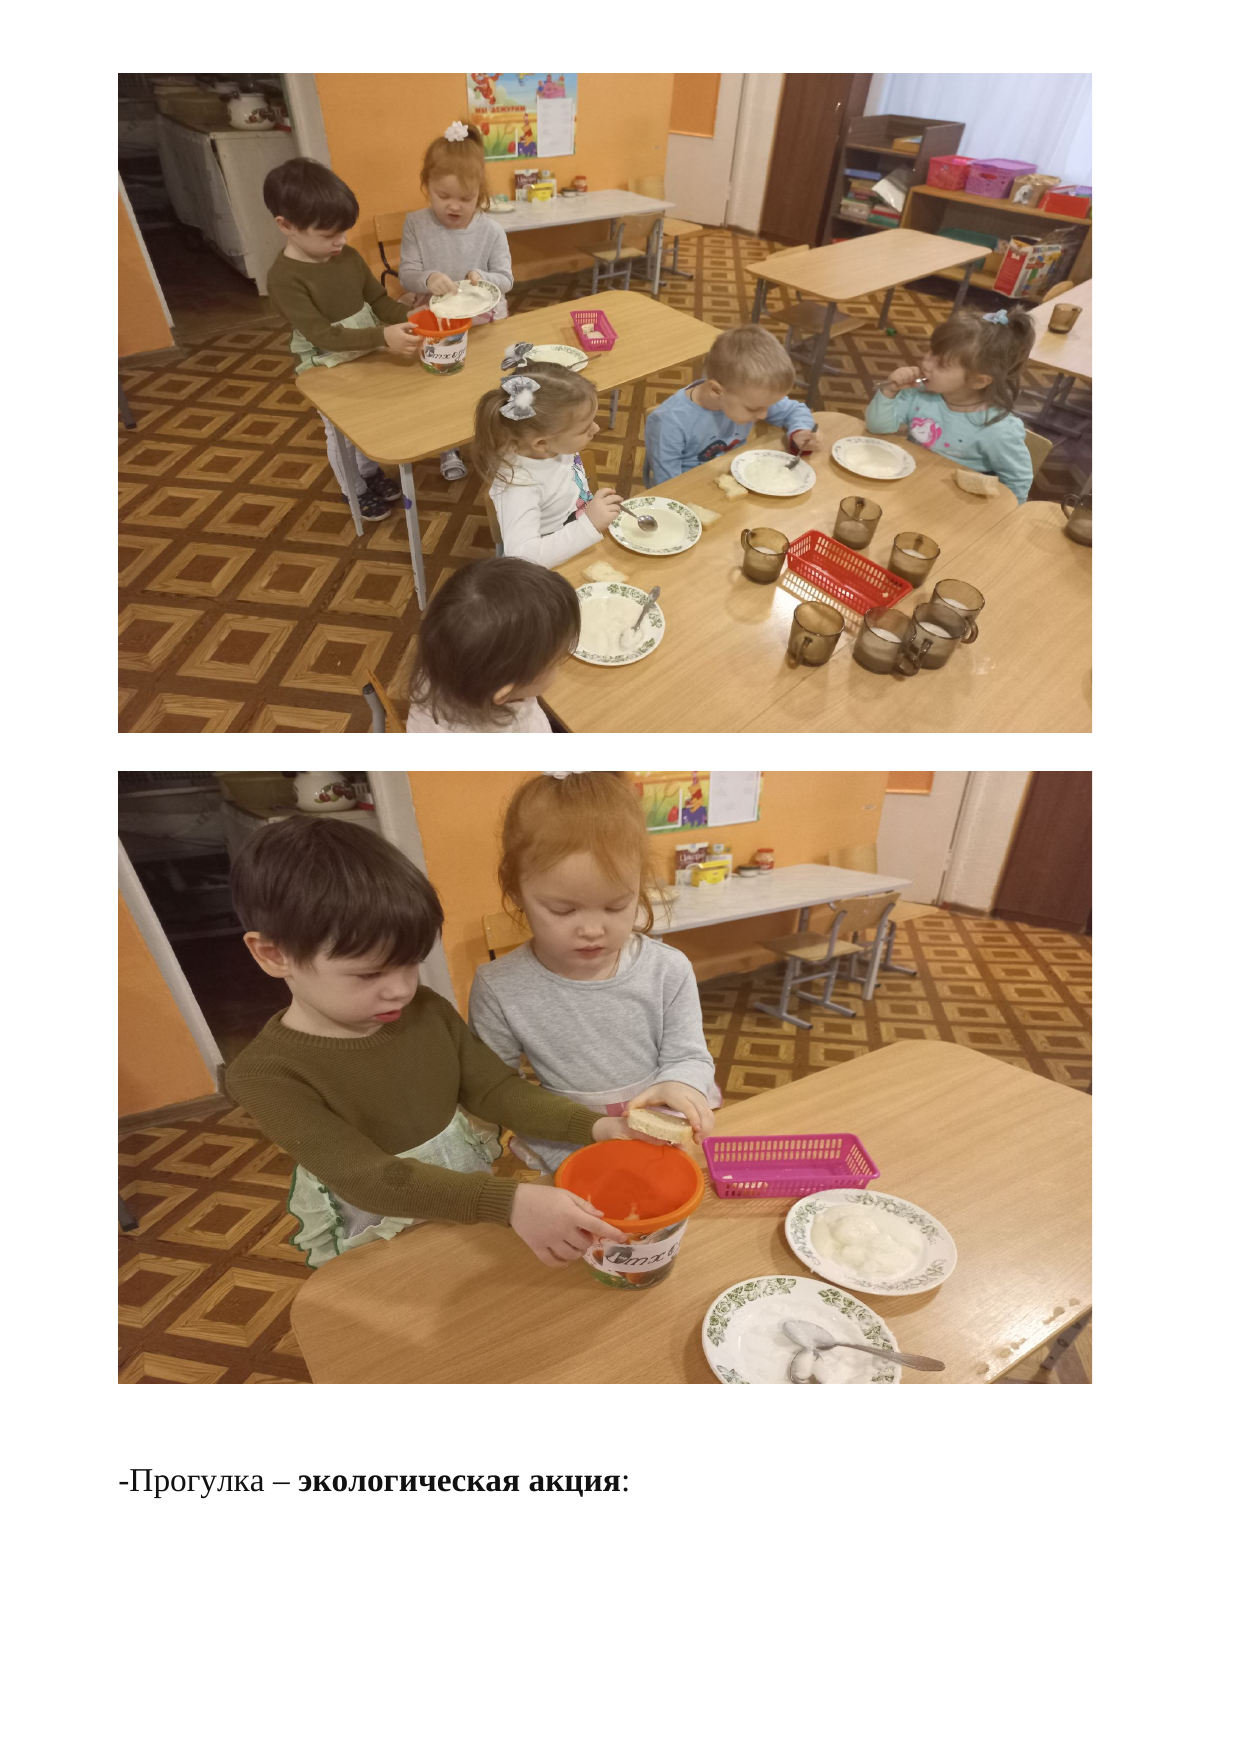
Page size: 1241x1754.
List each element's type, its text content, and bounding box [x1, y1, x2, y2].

text -Прогулка – экологическая акция: [118, 1461, 1122, 1499]
picture [118, 73, 1093, 733]
picture [118, 771, 1093, 1384]
